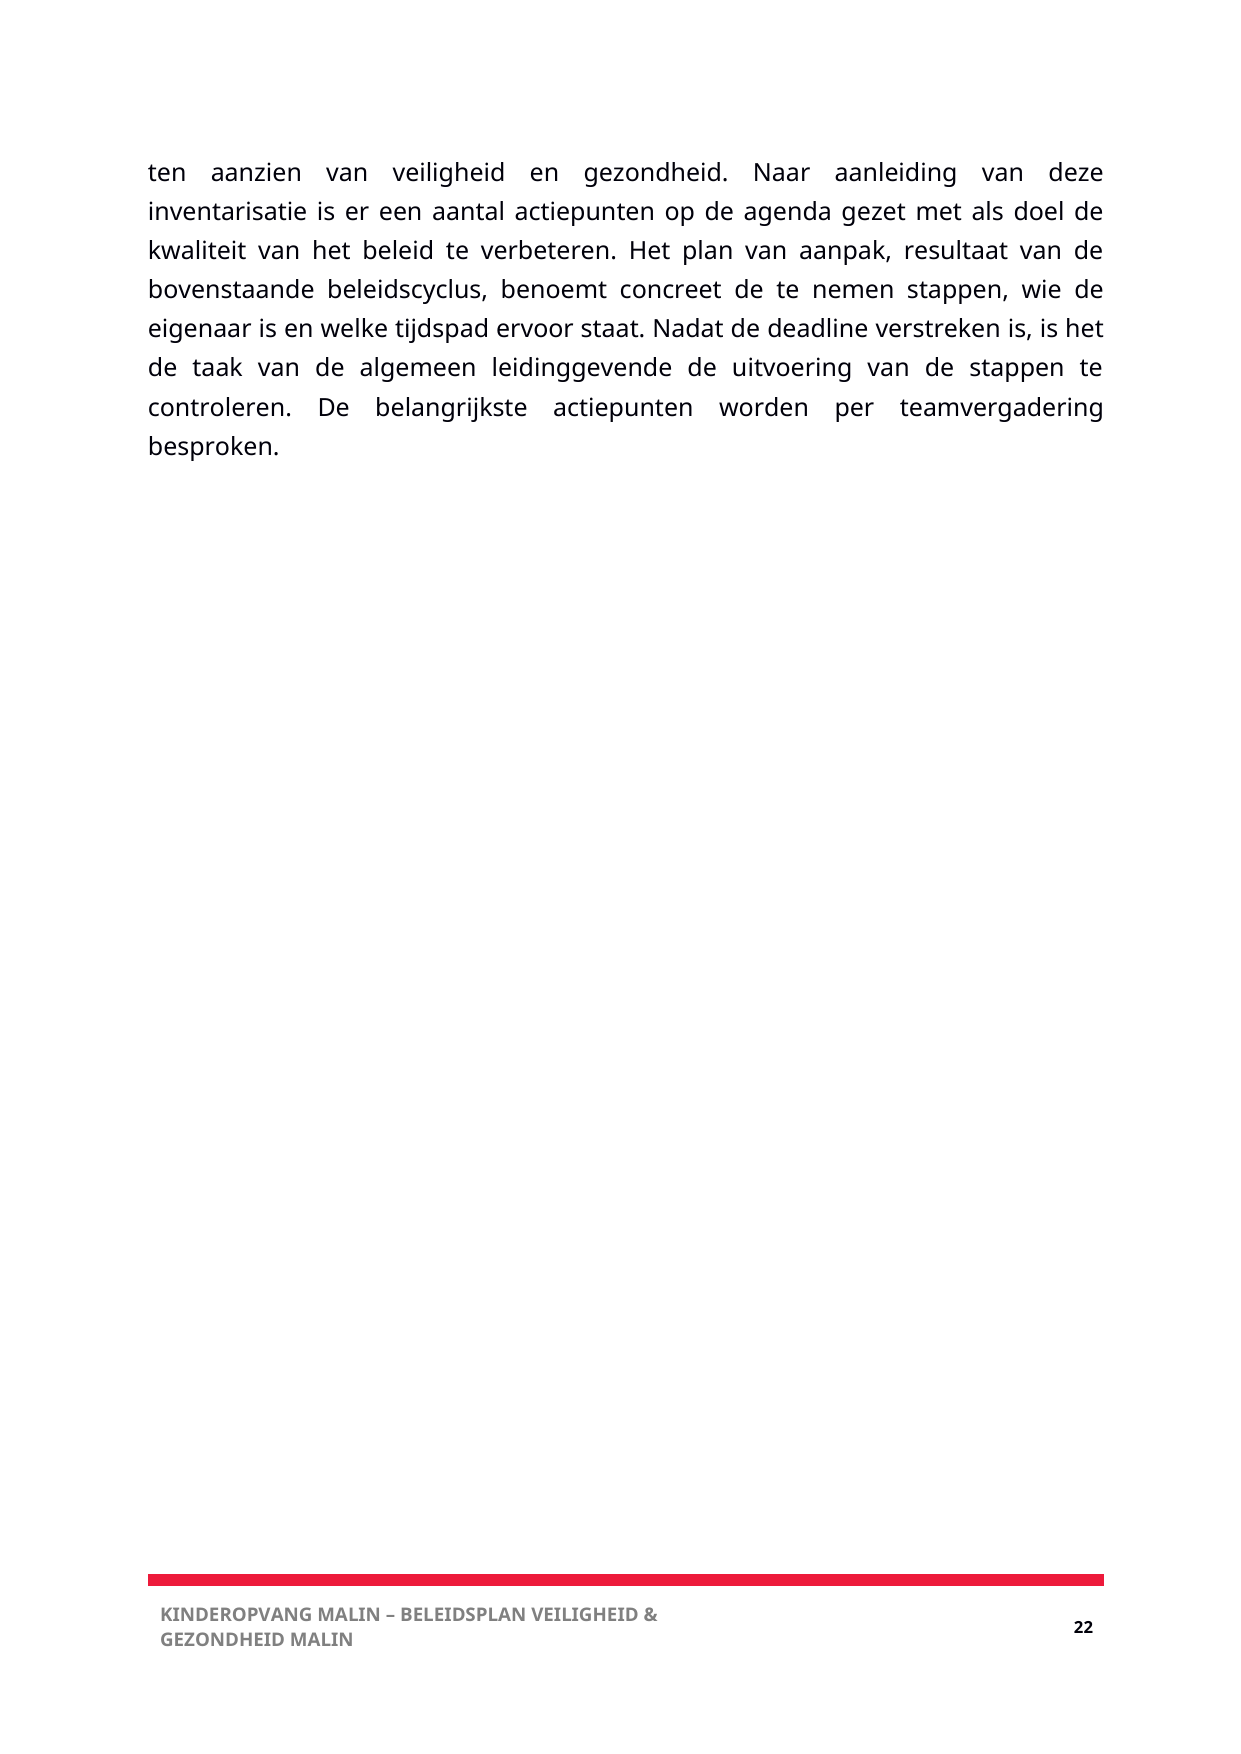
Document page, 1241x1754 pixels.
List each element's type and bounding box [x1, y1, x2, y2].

text [148, 154, 1105, 462]
